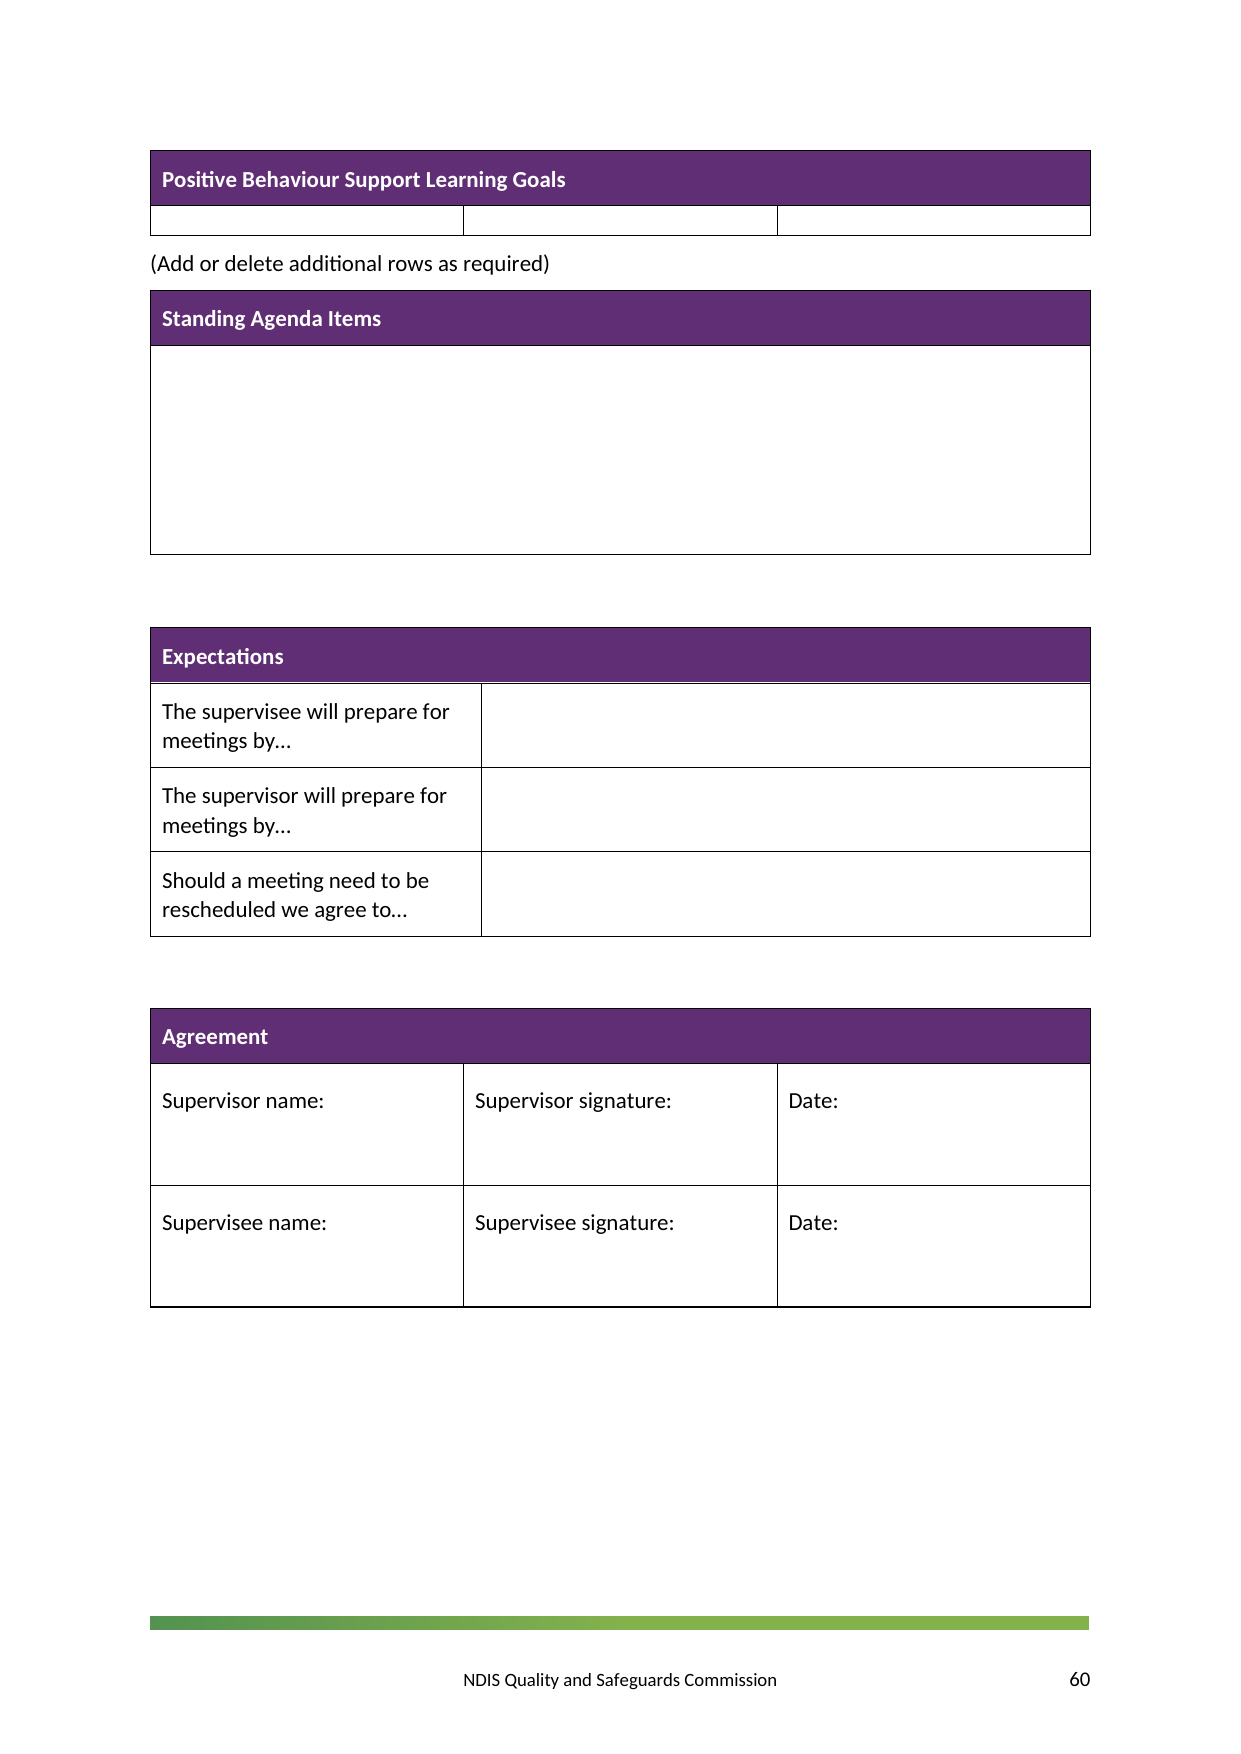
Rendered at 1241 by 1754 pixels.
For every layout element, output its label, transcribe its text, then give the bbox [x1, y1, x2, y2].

table_cell Supervisor signature: [464, 1064, 777, 1184]
table_header Agreement [151, 1009, 1090, 1063]
table_cell [482, 852, 1090, 936]
table_header Expectations [151, 628, 1090, 682]
table_cell The supervisee will prepare for meetings by… [151, 684, 481, 767]
table_cell [482, 684, 1090, 767]
table_cell Should a meeting need to be rescheduled we agree to… [151, 852, 481, 936]
table_cell Supervisor name: [151, 1064, 463, 1184]
table_cell Supervisee signature: [464, 1186, 777, 1306]
table_cell Date: [778, 1186, 1090, 1306]
text (Add or delete additional rows as required) [150, 249, 1090, 277]
table_cell [151, 206, 463, 235]
table_cell Date: [778, 1064, 1090, 1184]
table_cell [778, 206, 1090, 235]
table_header Positive Behaviour Support Learning Goals [151, 151, 1090, 205]
table_cell Supervisee name: [151, 1186, 463, 1306]
table_cell [464, 206, 777, 235]
table_cell [151, 346, 1090, 554]
table_cell [482, 768, 1090, 851]
table_cell The supervisor will prepare for meetings by… [151, 768, 481, 851]
table_header Standing Agenda Items [151, 291, 1090, 345]
